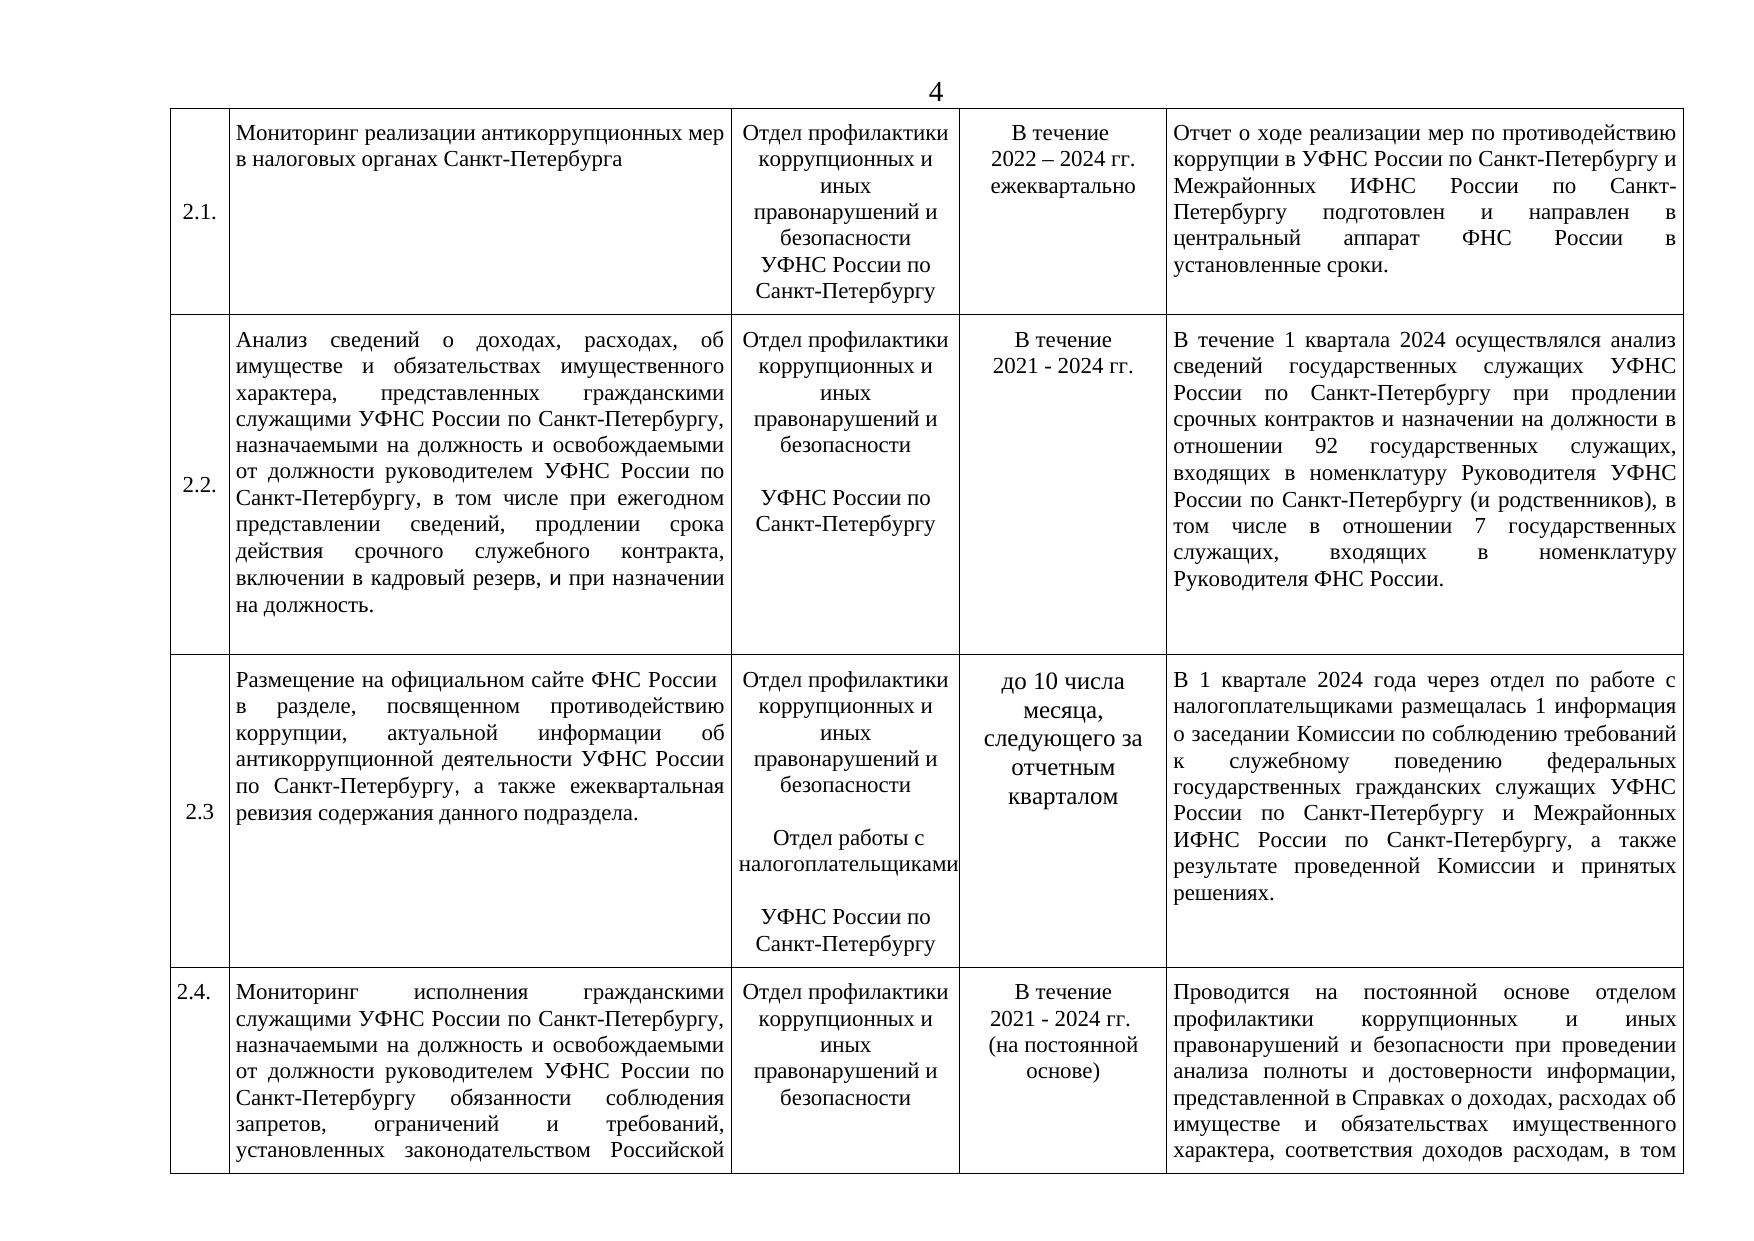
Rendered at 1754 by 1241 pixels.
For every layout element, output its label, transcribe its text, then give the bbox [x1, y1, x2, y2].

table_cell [230, 968, 731, 1173]
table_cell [1167, 968, 1683, 1173]
table_cell В течение 1 квартала 2024 осуществлялся анализ сведений государственных служащих УФНС России по Санкт-Петербургу при продлении срочных контрактов и назначении на должности в отношении 92 государственных служащих, входящих в номенклатуру Руководителя УФНС России по Санкт-Петербургу (и родственников), в том числе в отношении 7 государственных служащих, входящих в номенклатуру Руководителя ФНС России. [1167, 315, 1683, 654]
table_cell Отдел профилактики коррупционных и иных правонарушений и безопасности УФНС России по Санкт-Петербургу [732, 315, 959, 654]
table_cell Размещение на официальном сайте ФНС России в разделе, посвященном противодействию коррупции, актуальной информации об антикоррупционной деятельности УФНС России по Санкт-Петербургу, а также ежеквартальная ревизия содержания данного подраздела. [230, 655, 731, 967]
table_cell Отдел профилактики коррупционных и иных правонарушений и безопасности Отдел работы с налогоплательщиками УФНС России по Санкт-Петербургу [732, 655, 959, 967]
table_cell В течение 2022 – 2024 гг. ежеквартально [960, 109, 1166, 314]
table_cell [960, 968, 1166, 1173]
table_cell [732, 968, 959, 1173]
table_cell В 1 квартале 2024 года через отдел по работе с налогоплательщиками размещалась 1 информация о заседании Комиссии по соблюдению требований к служебному поведению федеральных государственных гражданских служащих УФНС России по Санкт-Петербургу и Межрайонных ИФНС России по Санкт-Петербургу, а также результате проведенной Комиссии и принятых решениях. [1167, 655, 1683, 967]
table_cell Анализ сведений о доходах, расходах, об имуществе и обязательствах имущественного характера, представленных гражданскими служащими УФНС России по Санкт-Петербургу, назначаемыми на должность и освобождаемыми от должности руководителем УФНС России по Санкт-Петербургу, в том числе при ежегодном представлении сведений, продлении срока действия срочного служебного контракта, включении в кадровый резерв, и при назначении на должность. [230, 315, 731, 654]
table_cell Отчет о ходе реализации мер по противодействию коррупции в УФНС России по Санкт-Петербургу и Межрайонных ИФНС России по Санкт-Петербургу подготовлен и направлен в центральный аппарат ФНС России в установленные сроки. [1167, 109, 1683, 314]
table_cell 2.1. [171, 109, 229, 314]
table_cell В течение 2021 - 2024 гг. [960, 315, 1166, 654]
table_cell 2.3 [171, 655, 229, 967]
table_cell 2.2. [171, 315, 229, 654]
table_cell до 10 числа месяца, следующего за отчетным кварталом [960, 655, 1166, 967]
table_cell Мониторинг реализации антикоррупционных мер в налоговых органах Санкт-Петербурга [230, 109, 731, 314]
table_cell 2.4. [171, 968, 229, 1173]
table_cell Отдел профилактики коррупционных и иных правонарушений и безопасности УФНС России по Санкт-Петербургу [732, 109, 959, 314]
